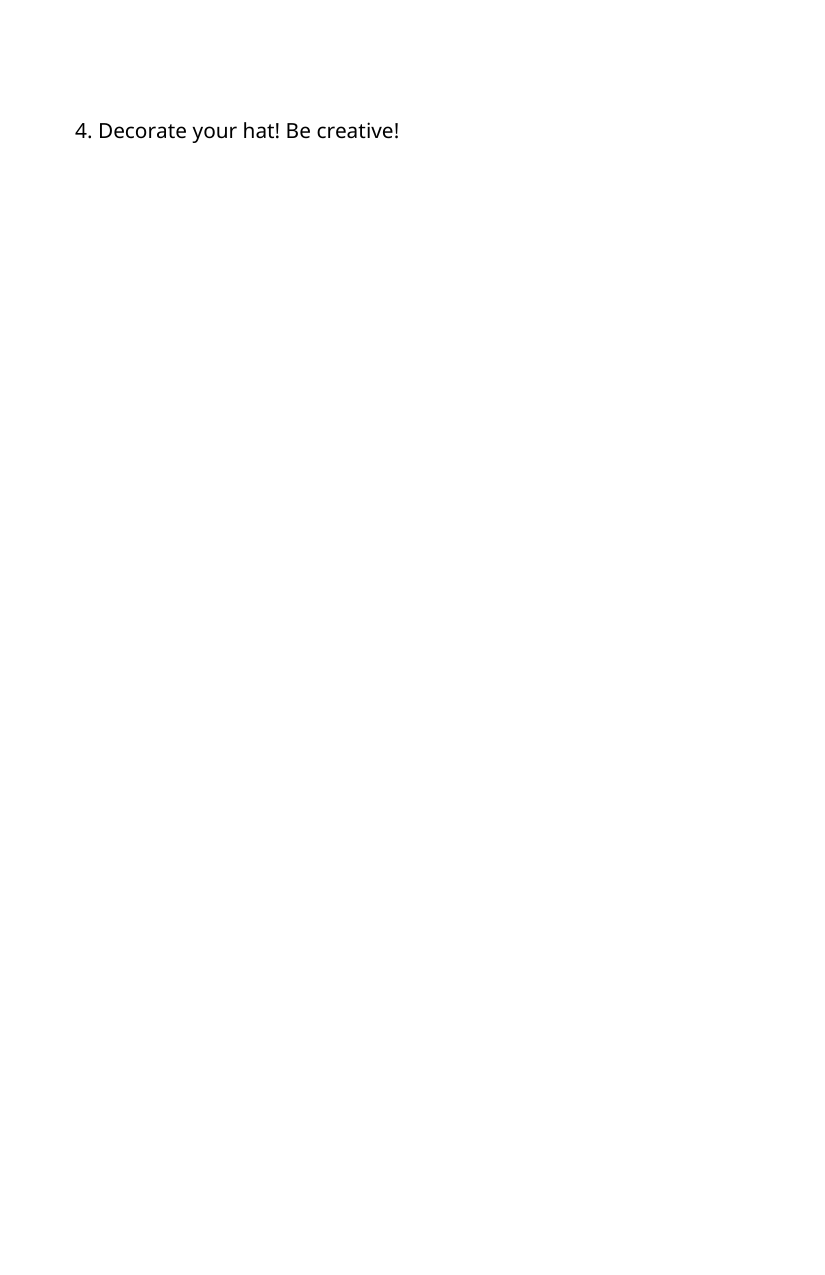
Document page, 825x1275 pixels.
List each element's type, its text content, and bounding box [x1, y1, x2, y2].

text 4. Decorate your hat! Be creative! [75, 116, 750, 144]
